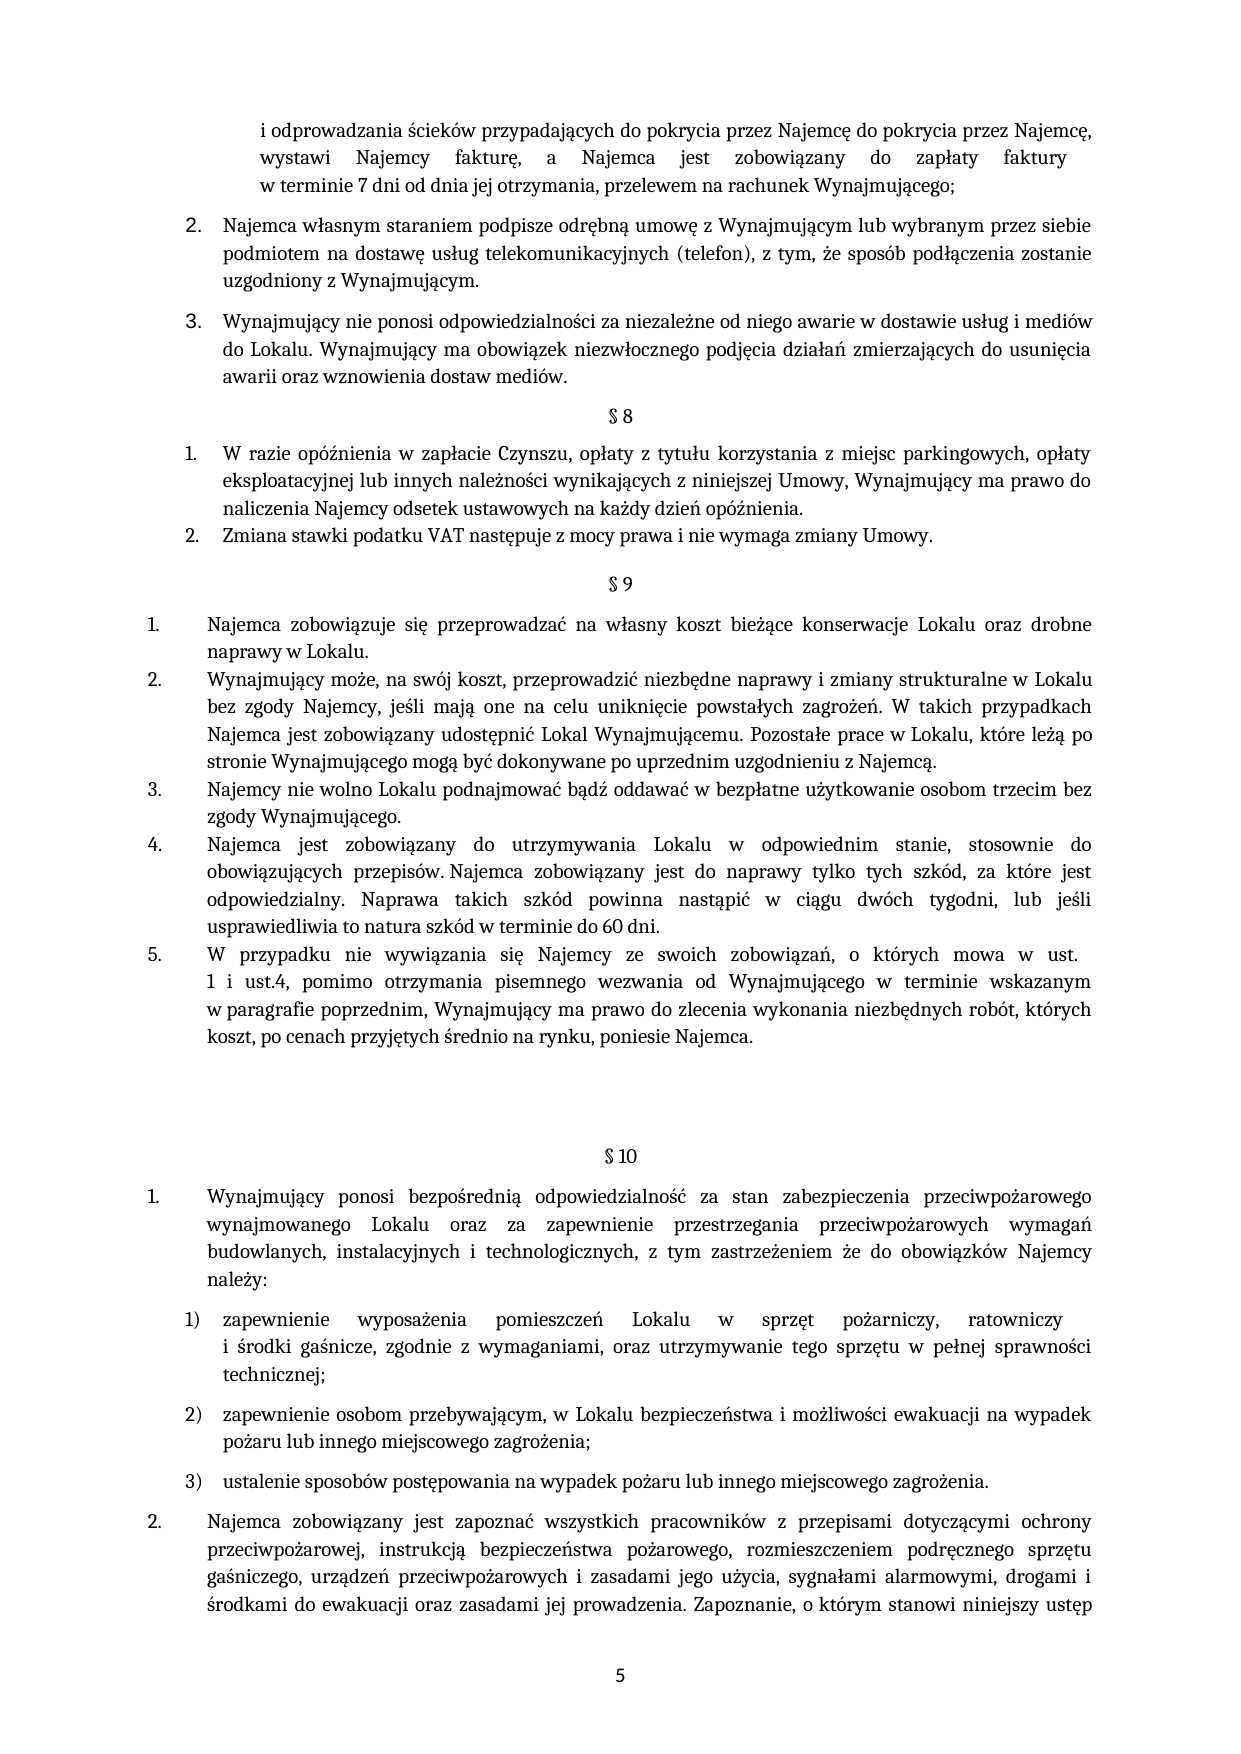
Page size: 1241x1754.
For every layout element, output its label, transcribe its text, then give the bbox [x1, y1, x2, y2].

list Wynajmujący ponosi bezpośrednią odpowiedzialność za stan zabezpieczenia przeciwpożarowego wynajmowanego Lokalu oraz za zapewnienie przestrzegania przeciwpożarowych wymagań budowlanych, instalacyjnych i technologicznych, z tym zastrzeżeniem że do obowiązków Najemcy należy: [148, 1185, 1093, 1291]
list Najemca własnym staraniem podpisze odrębną umowę z Wynajmującym lub wybranym przez siebie podmiotem na dostawę usług telekomunikacyjnych (telefon), z tym, że sposób podłączenia zostanie uzgodniony z Wynajmującym. [185, 213, 1093, 293]
list Wynajmujący nie ponosi odpowiedzialności za niezależne od niego awarie w dostawie usług i mediów do Lokalu. Wynajmujący ma obowiązek niezwłocznego podjęcia działań zmierzających do usunięcia awarii oraz wznowienia dostaw mediów. [185, 309, 1093, 389]
list zapewnienie osobom przebywającym, w Lokalu bezpieczeństwa i możliwości ewakuacji na wypadek pożaru lub innego miejscowego zagrożenia; [185, 1402, 1093, 1454]
list Najemcy nie wolno Lokalu podnajmować bądź oddawać w bezpłatne użytkowanie osobom trzecim bez zgody Wynajmującego. [148, 777, 1093, 829]
list ustalenie sposobów postępowania na wypadek pożaru lub innego miejscowego zagrożenia. [185, 1470, 1093, 1494]
list W przypadku nie wywiązania się Najemcy ze swoich zobowiązań, o których mowa w ust. 1 i ust.4, pomimo otrzymania pisemnego wezwania od Wynajmującego w terminie wskazanym w paragrafie poprzednim, Wynajmujący ma prawo do zlecenia wykonania niezbędnych robót, których koszt, po cenach przyjętych średnio na rynku, poniesie Najemca. [148, 942, 1093, 1049]
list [148, 1510, 1093, 1616]
list Wynajmujący może, na swój koszt, przeprowadzić niezbędne naprawy i zmiany strukturalne w Lokalu bez zgody Najemcy, jeśli mają one na celu uniknięcie powstałych zagrożeń. W takich przypadkach Najemca jest zobowiązany udostępnić Lokal Wynajmującemu. Pozostałe prace w Lokalu, które leżą po stronie Wynajmującego mogą być dokonywane po uprzednim uzgodnieniu z Najemcą. [148, 667, 1093, 774]
list W razie opóźnienia w zapłacie Czynszu, opłaty z tytułu korzystania z miejsc parkingowych, opłaty eksploatacyjnej lub innych należności wynikających z niniejszej Umowy, Wynajmujący ma prawo do naliczenia Najemcy odsetek ustawowych na każdy dzień opóźnienia. [185, 441, 1093, 520]
list zapewnienie wyposażenia pomieszczeń Lokalu w sprzęt pożarniczy, ratowniczy i środki gaśnicze, zgodnie z wymaganiami, oraz utrzymywanie tego sprzętu w pełnej sprawności technicznej; [185, 1307, 1093, 1386]
list Najemca jest zobowiązany do utrzymywania Lokalu w odpowiednim stanie, stosownie do obowiązujących przepisów. Najemca zobowiązany jest do naprawy tylko tych szkód, za które jest odpowiedzialny. Naprawa takich szkód powinna nastąpić w ciągu dwóch tygodni, lub jeśli usprawiedliwia to natura szkód w terminie do 60 dni. [148, 832, 1093, 939]
text § 10 [148, 1145, 1093, 1169]
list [223, 118, 1093, 197]
text § 9 [148, 572, 1093, 596]
list Najemca zobowiązuje się przeprowadzać na własny koszt bieżące konserwacje Lokalu oraz drobne naprawy w Lokalu. [148, 612, 1093, 664]
list Zmiana stawki podatku VAT następuje z mocy prawa i nie wymaga zmiany Umowy. [185, 524, 1093, 548]
text § 8 [148, 405, 1093, 429]
